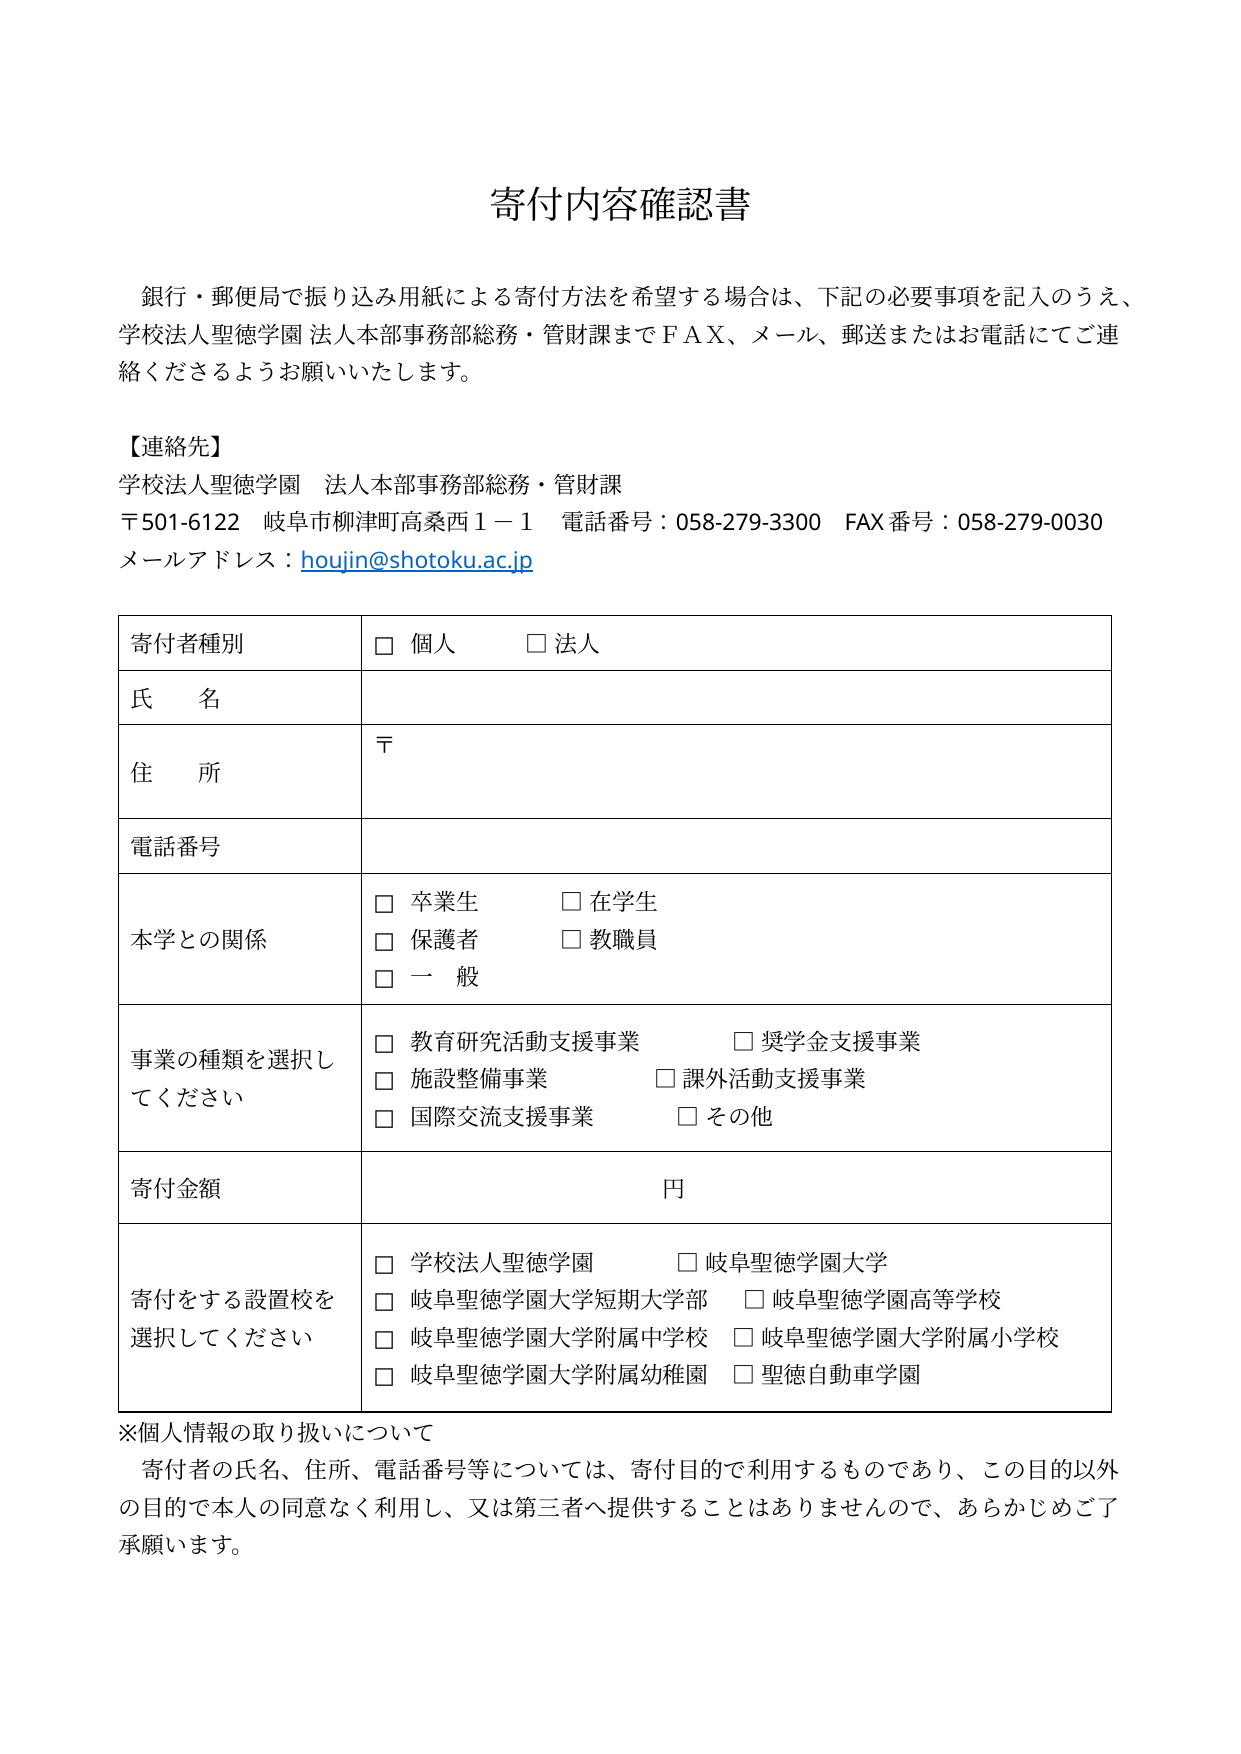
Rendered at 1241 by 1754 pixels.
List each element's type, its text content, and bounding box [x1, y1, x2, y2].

table_cell 住 所 [119, 725, 361, 818]
table_cell [362, 671, 1111, 724]
text 〒501-6122 岐阜市柳津町高桑西１－１ 電話番号：058-279-3300 FAX番号：058-279-0030 [118, 502, 1122, 539]
table_header 寄付者種別 [119, 616, 361, 669]
text 寄付内容確認書 [118, 164, 1122, 239]
text 【連絡先】 [118, 427, 1122, 464]
table_cell 寄付金額 [119, 1152, 361, 1223]
table_cell 寄付をする設置校を選択してください [119, 1224, 361, 1411]
table_cell 学校法人聖徳学園 □ 岐阜聖徳学園大学 岐阜聖徳学園大学短期大学部 □ 岐阜聖徳学園高等学校 岐阜聖徳学園大学附属中学校 □ 岐阜聖徳学園大学附属小学校 岐阜聖徳学園大学附属幼稚園 □ 聖徳自動車学園 [362, 1224, 1111, 1411]
table_cell 〒 [362, 725, 1111, 818]
table_header 個人 □ 法人 [362, 616, 1111, 669]
table_cell 円 [362, 1152, 1111, 1223]
table_cell [362, 819, 1111, 873]
table_cell 本学との関係 [119, 874, 361, 1003]
text 銀行・郵便局で振り込み用紙による寄付方法を希望する場合は、下記の必要事項を記入のうえ、学校法人聖徳学園 法人本部事務部総務・管財課までＦＡＸ、メール、郵送またはお電話にてご連絡くださるようお願いいたします。 [118, 277, 1122, 389]
table_cell 教育研究活動支援事業 □ 奨学金支援事業 施設整備事業 □ 課外活動支援事業 国際交流支援事業 □ その他 [362, 1005, 1111, 1151]
text 寄付者の氏名、住所、電話番号等については、寄付目的で利用するものであり、この目的以外の目的で本人の同意なく利用し、又は第三者へ提供することはありませんので、あらかじめご了承願います。 [118, 1450, 1122, 1562]
text 学校法人聖徳学園 法人本部事務部総務・管財課 [118, 464, 1122, 502]
table_cell 電話番号 [119, 819, 361, 873]
table_cell 事業の種類を選択してください [119, 1005, 361, 1151]
text メールアドレス：houjin@shotoku.ac.jp [118, 539, 1122, 577]
table_cell 氏 名 [119, 671, 361, 724]
table_cell 卒業生 □ 在学生 保護者 □ 教職員 一 般 [362, 874, 1111, 1003]
text ※個人情報の取り扱いについて [118, 1412, 1122, 1450]
